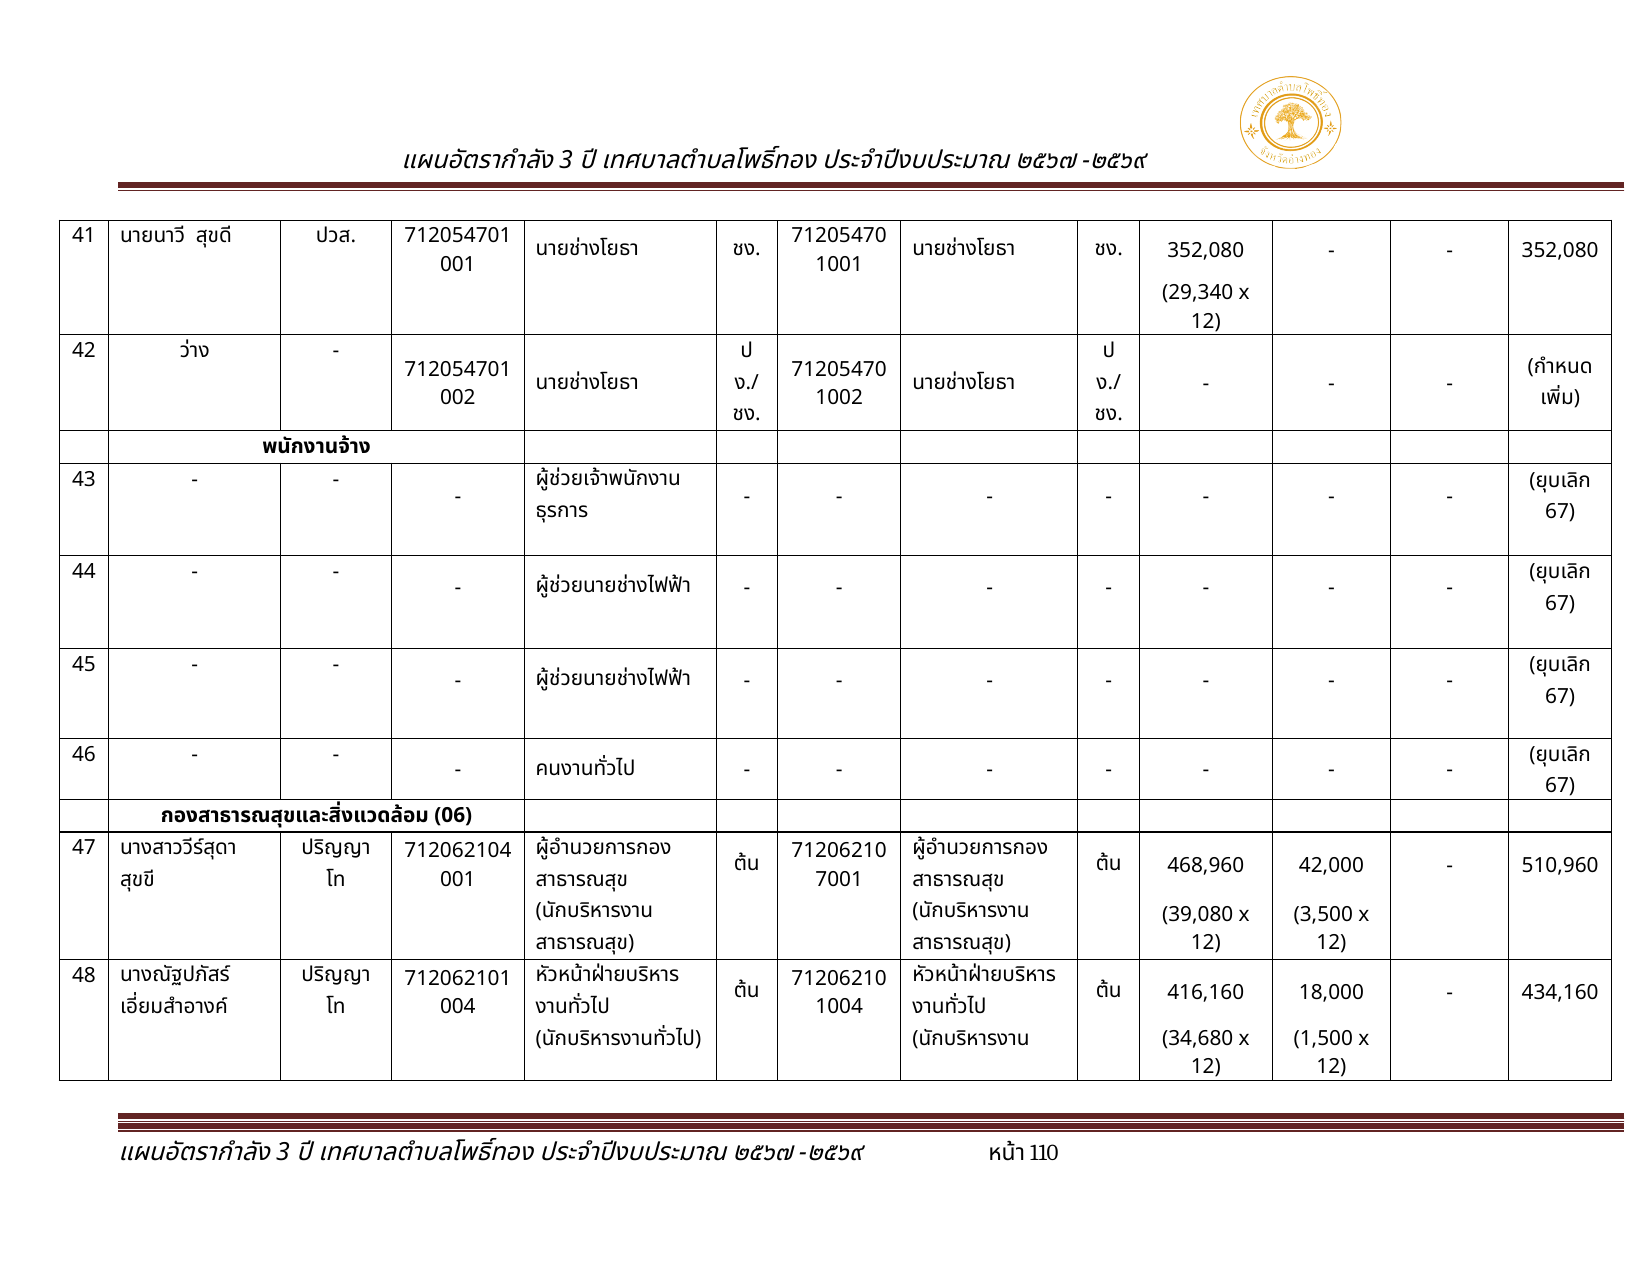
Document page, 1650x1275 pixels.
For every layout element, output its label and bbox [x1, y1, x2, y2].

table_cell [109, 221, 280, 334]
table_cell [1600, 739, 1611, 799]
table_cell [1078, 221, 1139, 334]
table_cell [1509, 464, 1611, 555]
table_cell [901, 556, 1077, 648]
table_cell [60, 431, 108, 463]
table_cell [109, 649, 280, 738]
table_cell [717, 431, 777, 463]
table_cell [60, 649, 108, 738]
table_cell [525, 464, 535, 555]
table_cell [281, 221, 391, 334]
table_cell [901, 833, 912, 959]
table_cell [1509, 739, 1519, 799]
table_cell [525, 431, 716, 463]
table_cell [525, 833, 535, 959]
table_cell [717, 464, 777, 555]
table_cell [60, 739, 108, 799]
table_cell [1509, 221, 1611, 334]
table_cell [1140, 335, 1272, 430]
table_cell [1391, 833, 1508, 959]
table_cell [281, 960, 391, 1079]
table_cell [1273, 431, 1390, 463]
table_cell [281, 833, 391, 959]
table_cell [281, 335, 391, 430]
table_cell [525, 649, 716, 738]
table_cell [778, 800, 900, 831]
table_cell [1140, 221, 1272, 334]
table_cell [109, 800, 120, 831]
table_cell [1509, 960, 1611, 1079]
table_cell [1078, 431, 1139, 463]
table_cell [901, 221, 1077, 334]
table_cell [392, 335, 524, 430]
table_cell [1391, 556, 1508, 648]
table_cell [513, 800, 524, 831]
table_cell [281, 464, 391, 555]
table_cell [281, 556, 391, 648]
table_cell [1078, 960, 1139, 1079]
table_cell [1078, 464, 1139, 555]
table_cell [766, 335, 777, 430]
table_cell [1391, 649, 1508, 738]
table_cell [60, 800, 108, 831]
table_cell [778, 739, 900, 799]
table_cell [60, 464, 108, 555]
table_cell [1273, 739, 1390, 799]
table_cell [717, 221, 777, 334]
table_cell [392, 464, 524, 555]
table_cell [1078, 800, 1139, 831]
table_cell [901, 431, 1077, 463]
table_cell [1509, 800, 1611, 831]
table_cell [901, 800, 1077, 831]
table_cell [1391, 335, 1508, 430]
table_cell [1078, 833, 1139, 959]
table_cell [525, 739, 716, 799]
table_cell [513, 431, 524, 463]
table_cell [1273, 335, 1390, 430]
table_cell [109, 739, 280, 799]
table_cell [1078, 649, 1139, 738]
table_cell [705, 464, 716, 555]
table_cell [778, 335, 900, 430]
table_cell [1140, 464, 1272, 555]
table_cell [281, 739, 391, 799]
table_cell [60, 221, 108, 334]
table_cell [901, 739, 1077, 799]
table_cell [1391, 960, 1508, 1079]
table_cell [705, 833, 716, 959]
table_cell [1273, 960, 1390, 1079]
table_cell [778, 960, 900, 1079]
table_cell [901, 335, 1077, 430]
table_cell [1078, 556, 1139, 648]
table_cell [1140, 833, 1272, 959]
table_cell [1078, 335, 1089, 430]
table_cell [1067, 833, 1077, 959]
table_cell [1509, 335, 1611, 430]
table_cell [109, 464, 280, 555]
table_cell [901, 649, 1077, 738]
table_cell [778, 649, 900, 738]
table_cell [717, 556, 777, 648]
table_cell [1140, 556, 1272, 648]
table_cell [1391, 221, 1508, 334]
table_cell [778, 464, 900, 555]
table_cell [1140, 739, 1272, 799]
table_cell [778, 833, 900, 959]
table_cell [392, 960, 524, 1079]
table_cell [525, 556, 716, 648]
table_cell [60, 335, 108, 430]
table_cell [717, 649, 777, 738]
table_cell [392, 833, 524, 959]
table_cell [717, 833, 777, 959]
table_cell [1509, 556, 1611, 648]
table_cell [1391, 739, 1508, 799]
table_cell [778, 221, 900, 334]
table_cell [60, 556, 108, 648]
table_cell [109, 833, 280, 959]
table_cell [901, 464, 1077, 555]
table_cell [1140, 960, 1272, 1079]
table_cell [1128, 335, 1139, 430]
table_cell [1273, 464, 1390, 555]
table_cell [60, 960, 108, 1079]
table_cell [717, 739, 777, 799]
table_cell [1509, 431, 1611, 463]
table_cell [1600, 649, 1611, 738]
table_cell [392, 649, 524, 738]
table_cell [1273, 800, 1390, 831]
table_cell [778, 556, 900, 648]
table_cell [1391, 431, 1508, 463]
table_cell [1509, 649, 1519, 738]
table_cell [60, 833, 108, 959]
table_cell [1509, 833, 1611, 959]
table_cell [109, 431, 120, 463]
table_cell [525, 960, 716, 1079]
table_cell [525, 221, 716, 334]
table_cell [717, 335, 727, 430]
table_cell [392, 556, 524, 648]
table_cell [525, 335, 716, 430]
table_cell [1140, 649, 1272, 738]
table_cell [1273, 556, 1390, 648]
picture [1239, 75, 1342, 169]
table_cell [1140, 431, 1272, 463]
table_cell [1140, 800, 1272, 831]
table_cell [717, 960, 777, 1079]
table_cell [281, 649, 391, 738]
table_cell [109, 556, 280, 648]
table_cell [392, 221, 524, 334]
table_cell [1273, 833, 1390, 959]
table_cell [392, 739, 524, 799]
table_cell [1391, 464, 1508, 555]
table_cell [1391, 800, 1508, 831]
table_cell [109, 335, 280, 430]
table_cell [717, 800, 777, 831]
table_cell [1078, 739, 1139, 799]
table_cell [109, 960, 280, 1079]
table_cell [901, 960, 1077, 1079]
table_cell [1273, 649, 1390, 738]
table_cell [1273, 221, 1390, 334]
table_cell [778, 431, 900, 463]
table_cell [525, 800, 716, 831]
